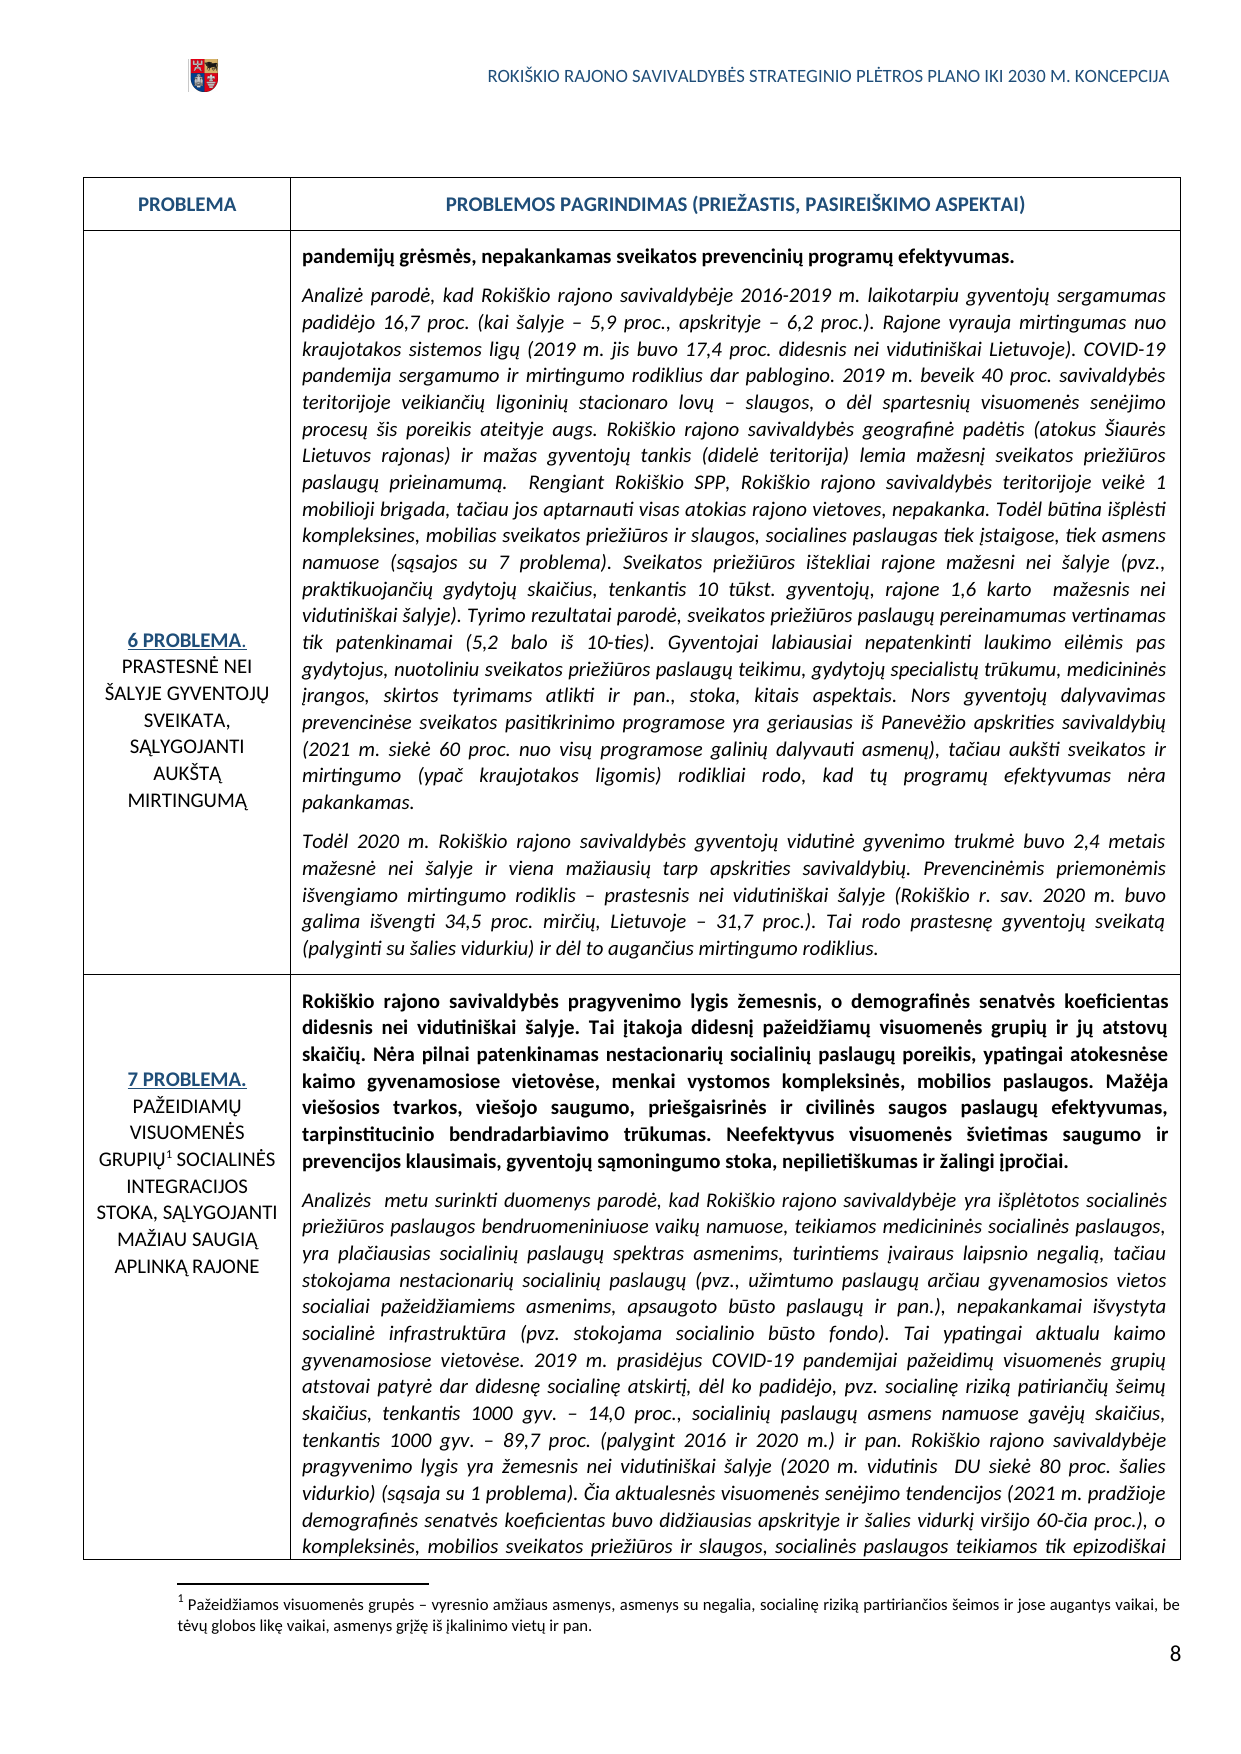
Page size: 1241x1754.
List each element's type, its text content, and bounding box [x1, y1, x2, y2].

table_header PROBLEMOS PAGRINDIMAS (PRIEŽASTIS, PASIREIŠKIMO ASPEKTAI) [291, 178, 1180, 230]
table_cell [84, 231, 290, 974]
picture [188, 59, 219, 92]
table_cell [84, 975, 290, 1559]
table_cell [291, 231, 1180, 974]
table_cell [291, 975, 1180, 1559]
table_header PROBLEMA [84, 178, 290, 230]
